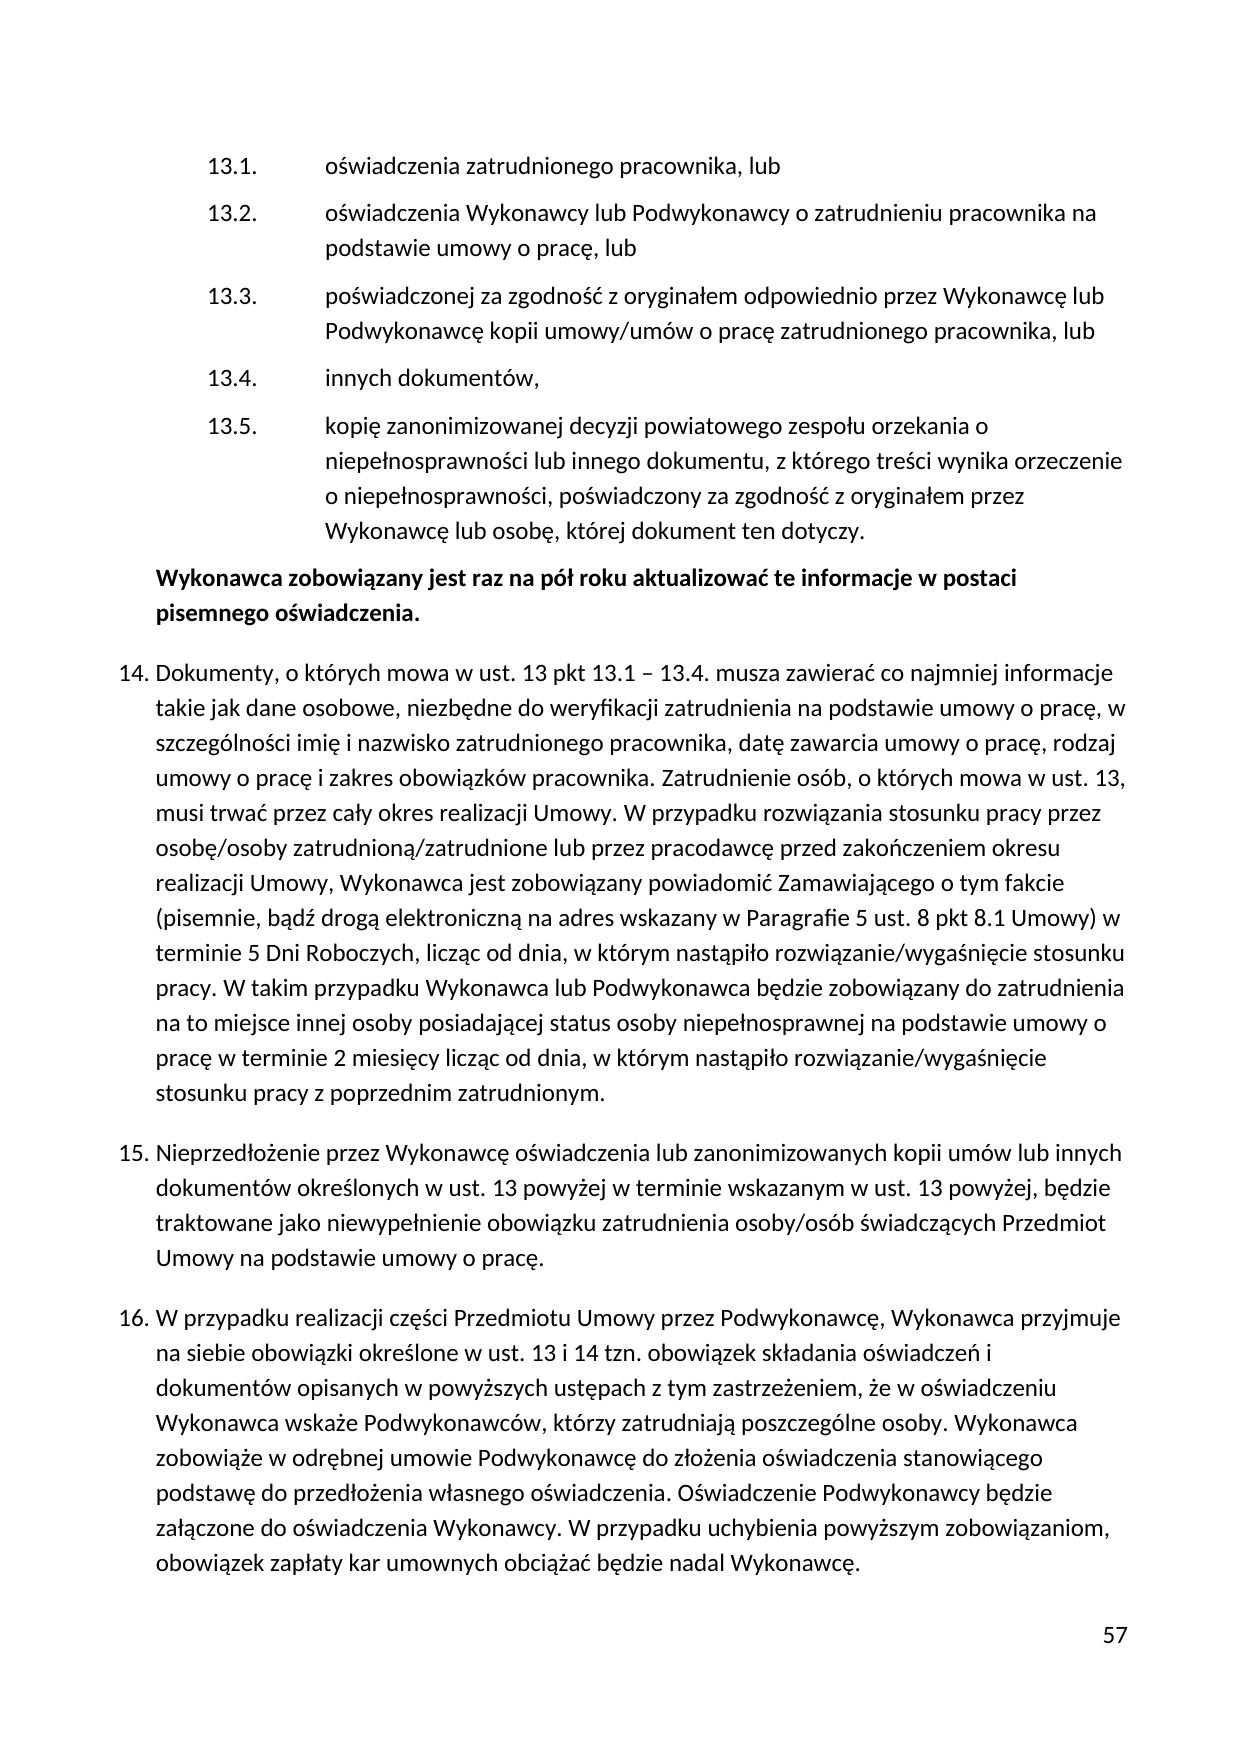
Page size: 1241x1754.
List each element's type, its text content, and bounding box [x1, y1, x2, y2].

list poświadczonej za zgodność z oryginałem odpowiednio przez Wykonawcę lub Podwykonawcę kopii umowy/umów o pracę zatrudnionego pracownika, lub [207, 280, 1128, 346]
list kopię zanonimizowanej decyzji powiatowego zespołu orzekania o niepełnosprawności lub innego dokumentu, z którego treści wynika orzeczenie o niepełnosprawności, poświadczony za zgodność z oryginałem przez Wykonawcę lub osobę, której dokument ten dotyczy. [207, 410, 1128, 546]
list Dokumenty, o których mowa w ust. 13 pkt 13.1 – 13.4. musza zawierać co najmniej informacje takie jak dane osobowe, niezbędne do weryfikacji zatrudnienia na podstawie umowy o pracę, w szczególności imię i nazwisko zatrudnionego pracownika, datę zawarcia umowy o pracę, rodzaj umowy o pracę i zakres obowiązków pracownika. Zatrudnienie osób, o których mowa w ust. 13, musi trwać przez cały okres realizacji Umowy. W przypadku rozwiązania stosunku pracy przez osobę/osoby zatrudnioną/zatrudnione lub przez pracodawcę przed zakończeniem okresu realizacji Umowy, Wykonawca jest zobowiązany powiadomić Zamawiającego o tym fakcie (pisemnie, bądź drogą elektroniczną na adres wskazany w Paragrafie 5 ust. 8 pkt 8.1 Umowy) w terminie 5 Dni Roboczych, licząc od dnia, w którym nastąpiło rozwiązanie/wygaśnięcie stosunku pracy. W takim przypadku Wykonawca lub Podwykonawca będzie zobowiązany do zatrudnienia na to miejsce innej osoby posiadającej status osoby niepełnosprawnej na podstawie umowy o pracę w terminie 2 miesięcy licząc od dnia, w którym nastąpiło rozwiązanie/wygaśnięcie stosunku pracy z poprzednim zatrudnionym. [118, 657, 1128, 1108]
list innych dokumentów, [207, 362, 1128, 393]
list oświadczenia zatrudnionego pracownika, lub [207, 150, 1128, 181]
list oświadczenia Wykonawcy lub Podwykonawcy o zatrudnieniu pracownika na podstawie umowy o pracę, lub [207, 197, 1128, 263]
list Wykonawca zobowiązany jest raz na pół roku aktualizować te informacje w postaci pisemnego oświadczenia. [156, 562, 1128, 628]
list W przypadku realizacji części Przedmiotu Umowy przez Podwykonawcę, Wykonawca przyjmuje na siebie obowiązki określone w ust. 13 i 14 tzn. obowiązek składania oświadczeń i dokumentów opisanych w powyższych ustępach z tym zastrzeżeniem, że w oświadczeniu Wykonawca wskaże Podwykonawców, którzy zatrudniają poszczególne osoby. Wykonawca zobowiąże w odrębnej umowie Podwykonawcę do złożenia oświadczenia stanowiącego podstawę do przedłożenia własnego oświadczenia. Oświadczenie Podwykonawcy będzie załączone do oświadczenia Wykonawcy. W przypadku uchybienia powyższym zobowiązaniom, obowiązek zapłaty kar umownych obciążać będzie nadal Wykonawcę. [118, 1302, 1128, 1578]
list Nieprzedłożenie przez Wykonawcę oświadczenia lub zanonimizowanych kopii umów lub innych dokumentów określonych w ust. 13 powyżej w terminie wskazanym w ust. 13 powyżej, będzie traktowane jako niewypełnienie obowiązku zatrudnienia osoby/osób świadczących Przedmiot Umowy na podstawie umowy o pracę. [118, 1137, 1128, 1273]
